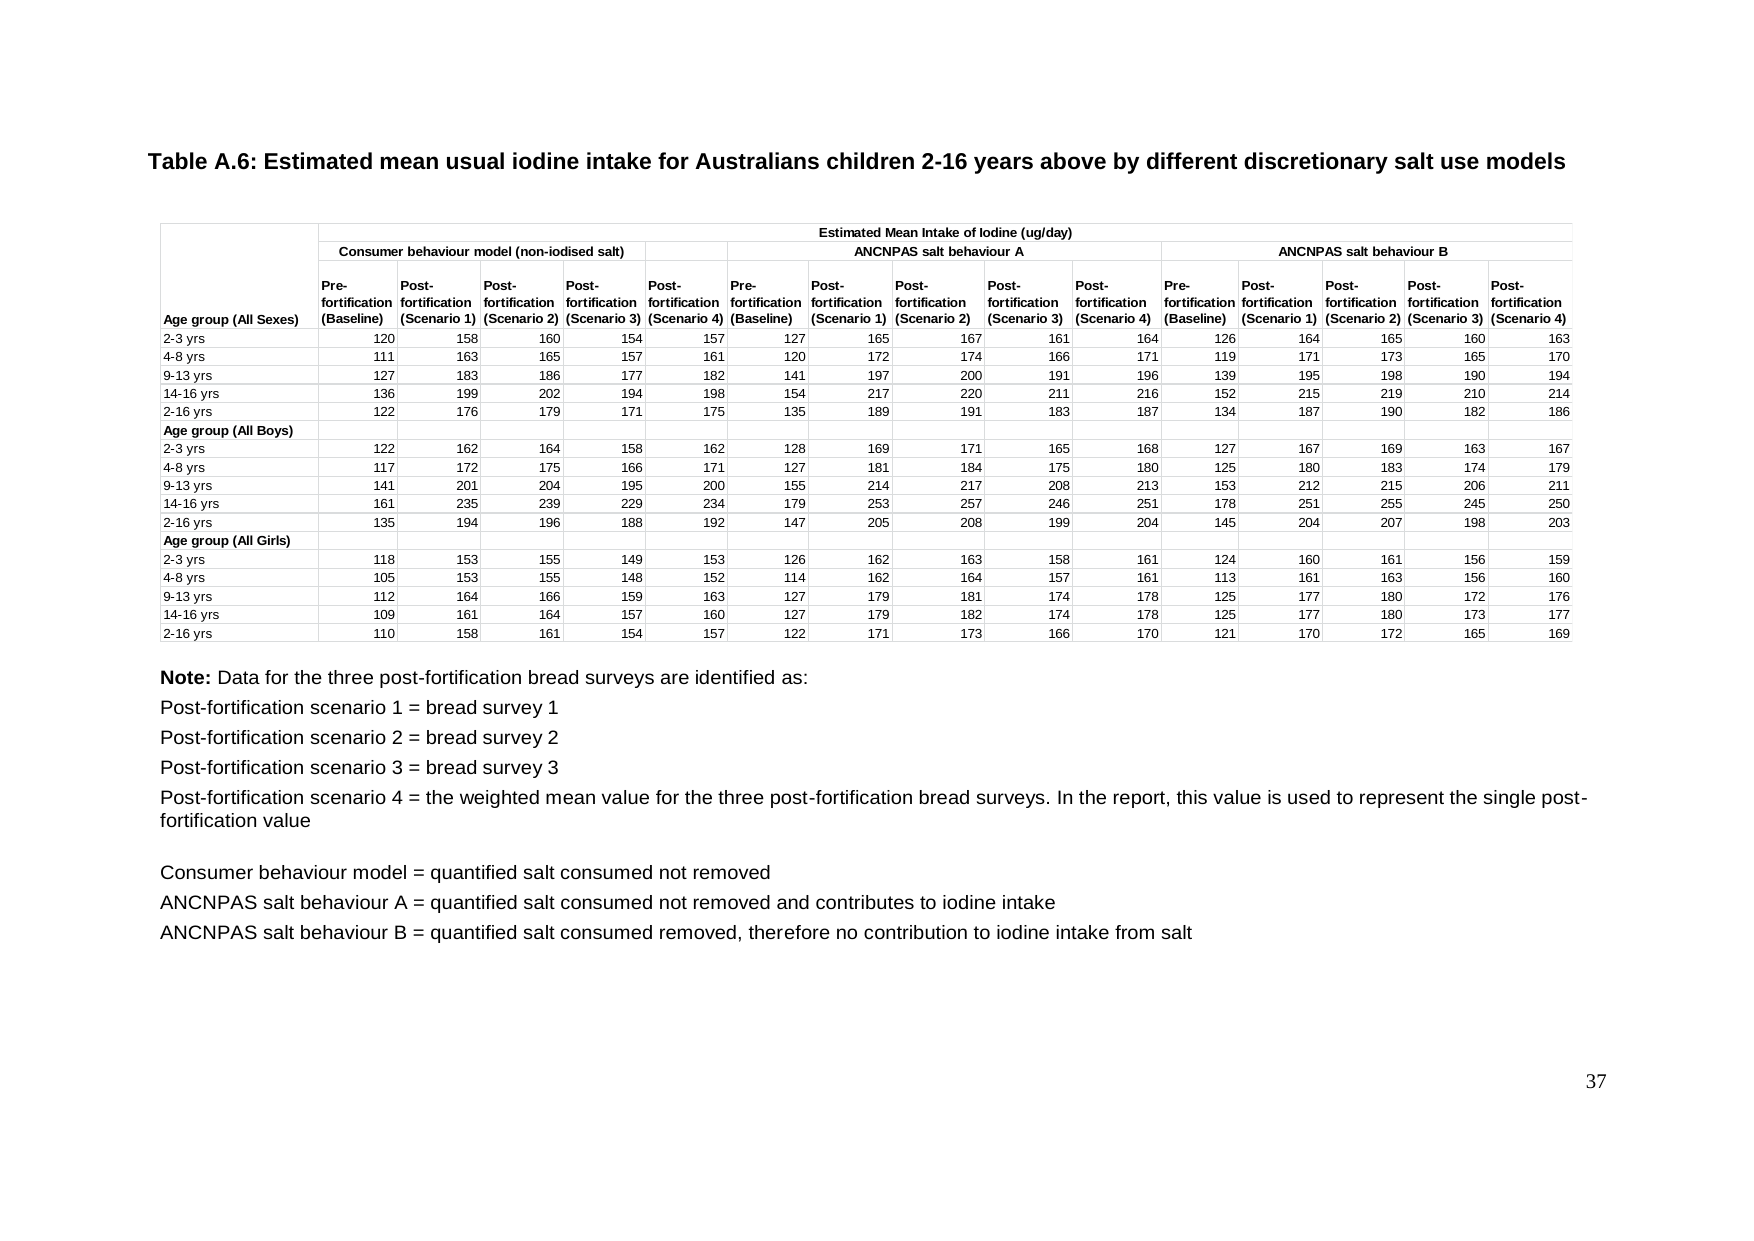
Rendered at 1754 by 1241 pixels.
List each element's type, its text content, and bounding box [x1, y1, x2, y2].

text Table A.6: Estimated mean usual iodine intake for Australians children 2-16 years above by different discretionary salt use models [148, 148, 1606, 174]
